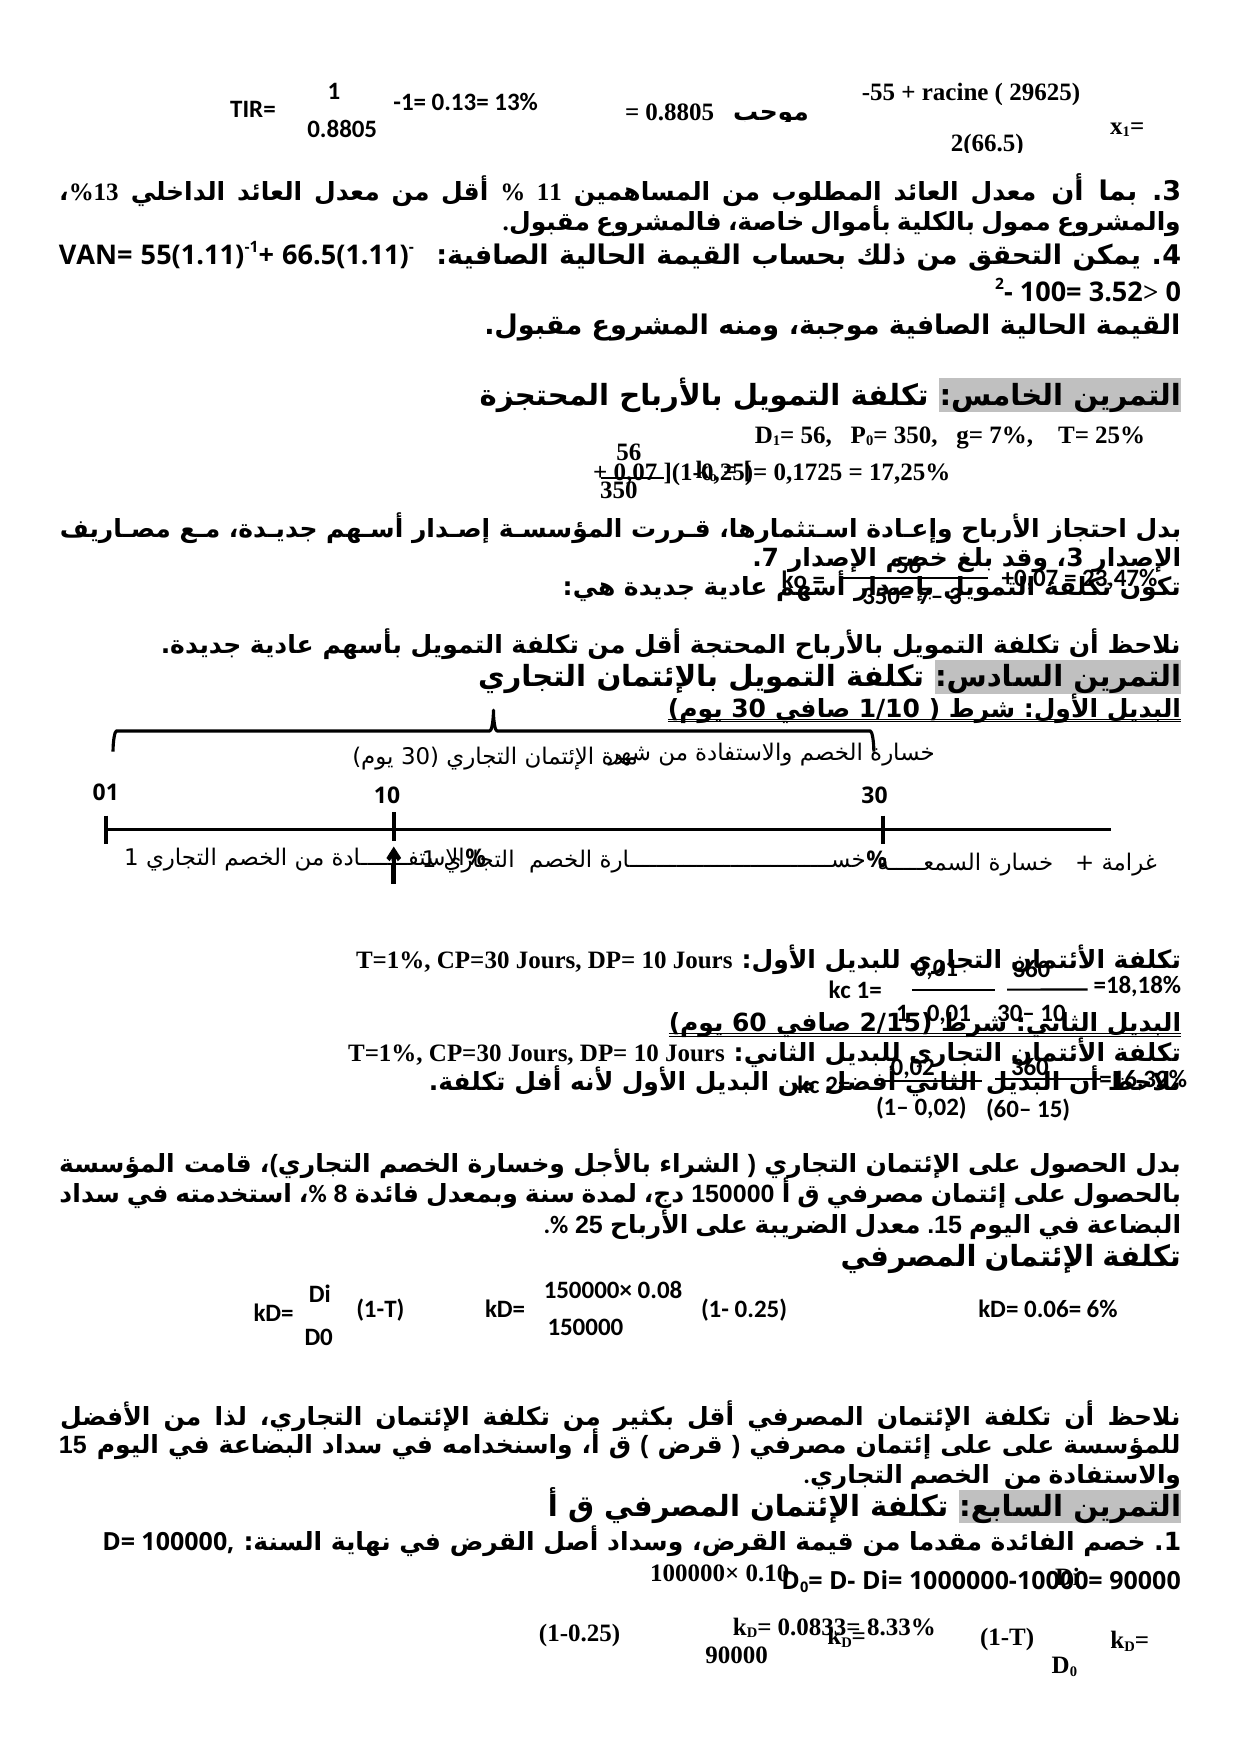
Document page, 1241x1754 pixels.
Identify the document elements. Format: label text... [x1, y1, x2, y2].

text نلاحظ أن البديل الثاني أفضل من البديل الأول لأنه أفل تكلفة. [59, 1067, 1181, 1096]
text تكلفة الأئتمان التجاري للبديل الأول: T=1%, CP=30 Jours, DP= 10 Jours [59, 945, 1181, 974]
text التمرين الخامس: تكلفة التمويل بالأرباح المحتجزة [59, 378, 939, 412]
text 1. خصم الفائدة مقدما من قيمة القرض، وسداد أصل القرض في نهاية السنة: D= 100000, D0= D- Di= 1000000-10000= 90000 [59, 1523, 1181, 1597]
text تكلفة الإئتمان المصرفي [59, 1239, 1181, 1273]
text نلاحظ أن تكلفة التمويل بالأرباح المحتجة أقل من تكلفة التمويل بأسهم عادية جديدة. [59, 631, 1181, 660]
text نلاحظ أن تكلفة الإئتمان المصرفي أقل بكثير من تكلفة الإئتمان التجاري، لذا من الأفضل للمؤسسة على على إئتمان مصرفي ( قرض ) ق أ، واسنخدامه في سداد البضاعة في اليوم 15 والاستفادة من الخصم التجاري. [59, 1402, 1181, 1489]
text تكلفة الأئتمان التجاري للبديل الثاني: T=1%, CP=30 Jours, DP= 10 Jours [59, 1038, 1181, 1067]
text 4. يمكن التحقق من ذلك بحساب القيمة الحالية الصافية: VAN= 55(1.11)-1+ 66.5(1.11)-2- 100= 3.52> 0 [59, 236, 1181, 309]
text بدل احتجاز الأرباح وإعادة استثمارها، قررت المؤسسة إصدار أسهم جديدة، مع مصاريف الإصدار 3، وقد بلغ خصم الإصدار 7. [59, 514, 1181, 572]
text القيمة الحالية الصافية موجبة، ومنه المشروع مقبول. [59, 309, 1181, 341]
text 3. بما أن معدل العائد المطلوب من المساهمين 11 % أقل من معدل العائد الداخلي 13%، والمشروع ممول بالكلية بأموال خاصة، فالمشروع مقبول. [59, 175, 1181, 236]
text التمرين السادس: تكلفة التمويل بالإئتمان التجاري [59, 660, 935, 694]
text البديل الأول: شرط ( 1/10 صافي 30 يوم) [59, 694, 1181, 723]
text بدل الحصول على الإئتمان التجاري ( الشراء بالأجل وخسارة الخصم التجاري)، قامت المؤسسة بالحصول على إئتمان مصرفي ق أ 150000 دج، لمدة سنة وبمعدل فائدة 8 %، استخدمته في سداد البضاعة في اليوم 15. معدل الضريبة على الأرباح 25 %. [59, 1149, 1181, 1239]
text تكون تكلفة التمويل بإصدار أسهم عادية جديدة هي: [59, 572, 1181, 631]
text البديل الثاني: شرط (2/15 صافي 60 يوم) [59, 1008, 1181, 1038]
text التمرين السابع: تكلفة الإئتمان المصرفي ق أ [59, 1489, 1181, 1523]
